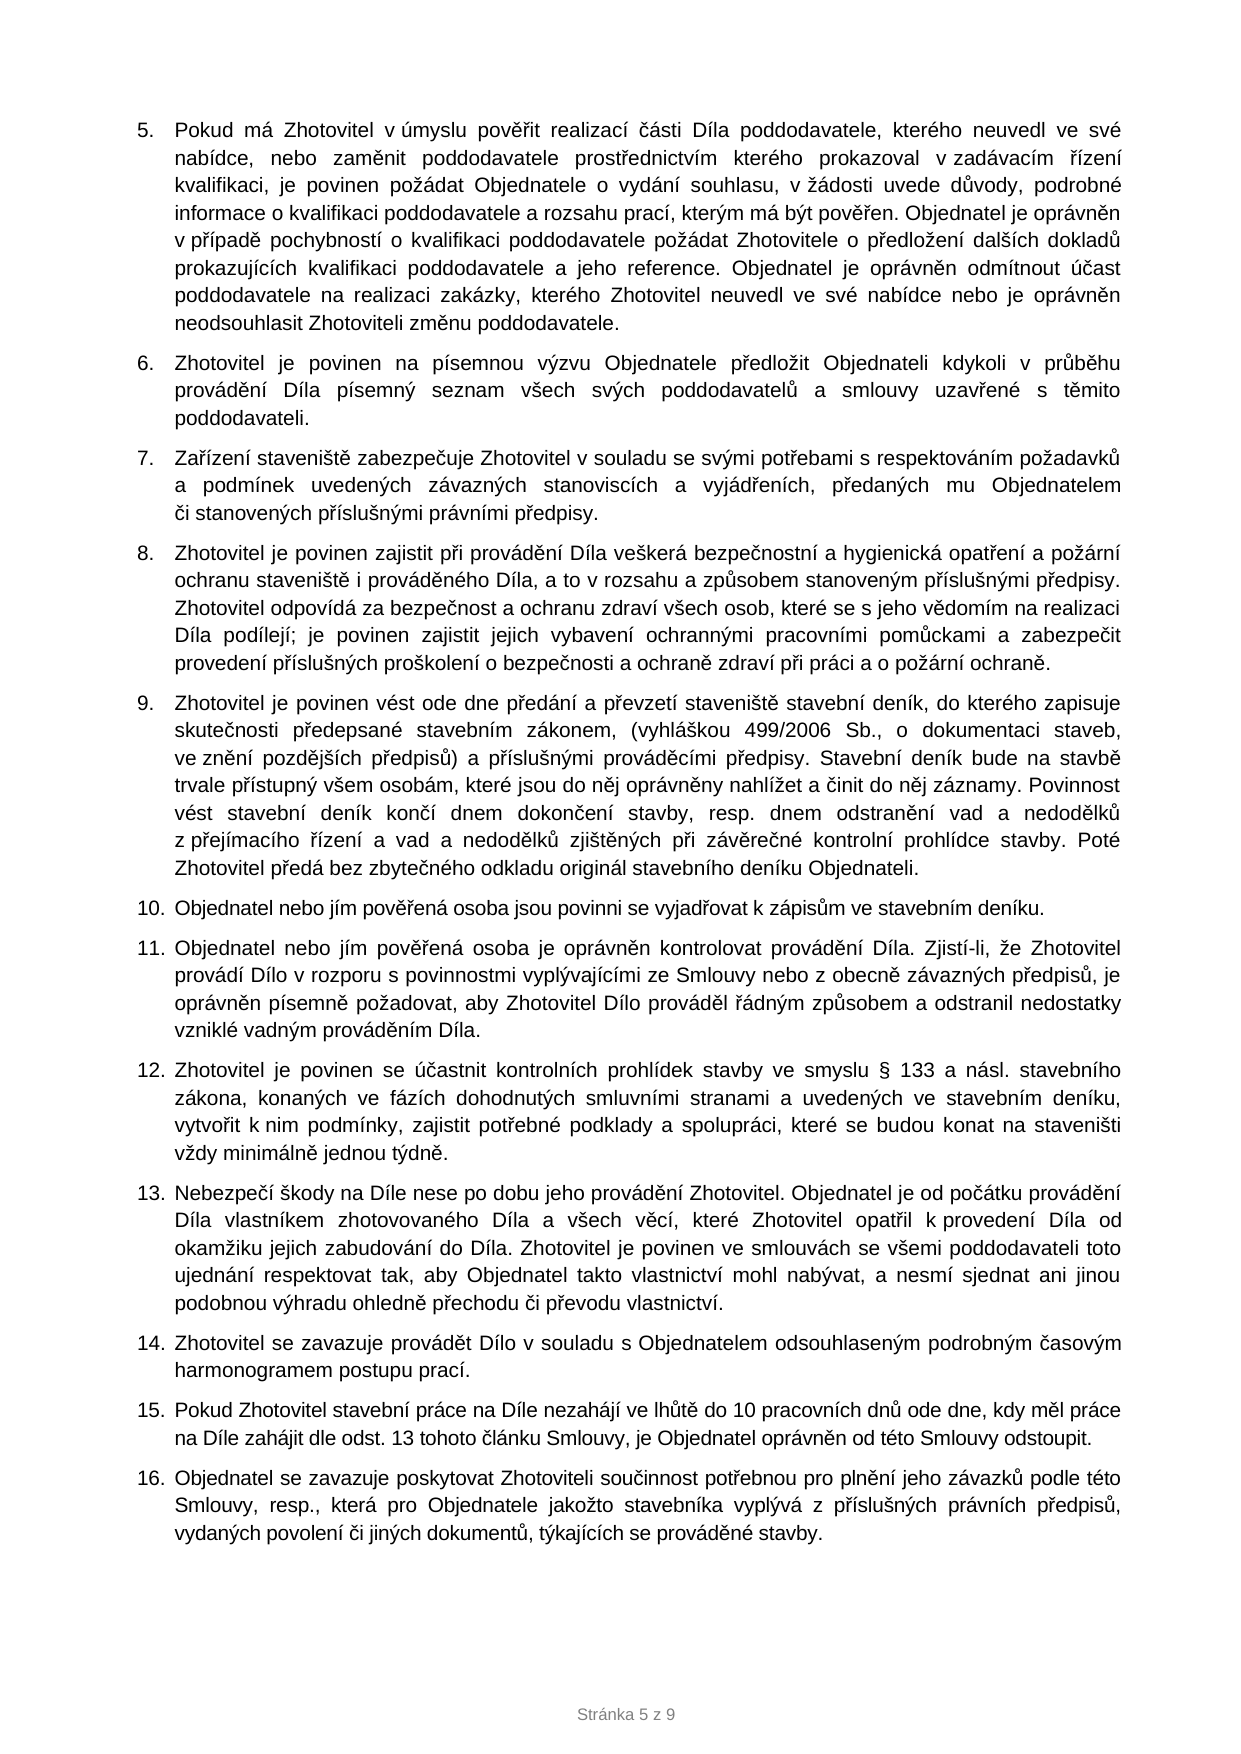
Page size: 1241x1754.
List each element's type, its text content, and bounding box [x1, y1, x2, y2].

list Zhotovitel je povinen na písemnou výzvu Objednatele předložit Objednateli kdykoli v průběhu provádění Díla písemný seznam všech svých poddodavatelů a smlouvy uzavřené s těmito poddodavateli. [137, 351, 1122, 429]
list Objednatel se zavazuje poskytovat Zhotoviteli součinnost potřebnou pro plnění jeho závazků podle této Smlouvy, resp., která pro Objednatele jakožto stavebníka vyplývá z příslušných právních předpisů, vydaných povolení či jiných dokumentů, týkajících se prováděné stavby. [137, 1466, 1122, 1544]
list Nebezpečí škody na Díle nese po dobu jeho provádění Zhotovitel. Objednatel je od počátku provádění Díla vlastníkem zhotovovaného Díla a všech věcí, které Zhotovitel opatřil k provedení Díla od okamžiku jejich zabudování do Díla. Zhotovitel je povinen ve smlouvách se všemi poddodavateli toto ujednání respektovat tak, aby Objednatel takto vlastnictví mohl nabývat, a nesmí sjednat ani jinou podobnou výhradu ohledně přechodu či převodu vlastnictví. [137, 1181, 1122, 1314]
list Objednatel nebo jím pověřená osoba je oprávněn kontrolovat provádění Díla. Zjistí-li, že Zhotovitel provádí Dílo v rozporu s povinnostmi vyplývajícími ze Smlouvy nebo z obecně závazných předpisů, je oprávněn písemně požadovat, aby Zhotovitel Dílo prováděl řádným způsobem a odstranil nedostatky vzniklé vadným prováděním Díla. [137, 936, 1122, 1042]
list Zhotovitel je povinen se účastnit kontrolních prohlídek stavby ve smyslu § 133 a násl. stavebního zákona, konaných ve fázích dohodnutých smluvními stranami a uvedených ve stavebním deníku, vytvořit k nim podmínky, zajistit potřebné podklady a spolupráci, které se budou konat na staveništi vždy minimálně jednou týdně. [137, 1058, 1122, 1164]
list Zhotovitel je povinen vést ode dne předání a převzetí staveniště stavební deník, do kterého zapisuje skutečnosti předepsané stavebním zákonem, (vyhláškou 499/2006 Sb., o dokumentaci staveb, ve znění pozdějších předpisů) a příslušnými prováděcími předpisy. Stavební deník bude na stavbě trvale přístupný všem osobám, které jsou do něj oprávněny nahlížet a činit do něj záznamy. Povinnost vést stavební deník končí dnem dokončení stavby, resp. dnem odstranění vad a nedodělků z přejímacího řízení a vad a nedodělků zjištěných při závěrečné kontrolní prohlídce stavby. Poté Zhotovitel předá bez zbytečného odkladu originál stavebního deníku Objednateli. [137, 691, 1122, 879]
list Objednatel nebo jím pověřená osoba jsou povinni se vyjadřovat k zápisům ve stavebním deníku. [137, 896, 1122, 919]
list Zařízení staveniště zabezpečuje Zhotovitel v souladu se svými potřebami s respektováním požadavků a podmínek uvedených závazných stanoviscích a vyjádřeních, předaných mu Objednatelem či stanovených příslušnými právními předpisy. [137, 446, 1122, 524]
list Zhotovitel se zavazuje provádět Dílo v souladu s Objednatelem odsouhlaseným podrobným časovým harmonogramem postupu prací. [137, 1331, 1122, 1382]
list Pokud Zhotovitel stavební práce na Díle nezahájí ve lhůtě do 10 pracovních dnů ode dne, kdy měl práce na Díle zahájit dle odst. 13 tohoto článku Smlouvy, je Objednatel oprávněn od této Smlouvy odstoupit. [137, 1398, 1122, 1449]
list Zhotovitel je povinen zajistit při provádění Díla veškerá bezpečnostní a hygienická opatření a požární ochranu staveniště i prováděného Díla, a to v rozsahu a způsobem stanoveným příslušnými předpisy. Zhotovitel odpovídá za bezpečnost a ochranu zdraví všech osob, které se s jeho vědomím na realizaci Díla podílejí; je povinen zajistit jejich vybavení ochrannými pracovními pomůckami a zabezpečit provedení příslušných proškolení o bezpečnosti a ochraně zdraví při práci a o požární ochraně. [137, 541, 1122, 674]
list Pokud má Zhotovitel v úmyslu pověřit realizací části Díla poddodavatele, kterého neuvedl ve své nabídce, nebo zaměnit poddodavatele prostřednictvím kterého prokazoval v zadávacím řízení kvalifikaci, je povinen požádat Objednatele o vydání souhlasu, v žádosti uvede důvody, podrobné informace o kvalifikaci poddodavatele a rozsahu prací, kterým má být pověřen. Objednatel je oprávněn v případě pochybností o kvalifikaci poddodavatele požádat Zhotovitele o předložení dalších dokladů prokazujících kvalifikaci poddodavatele a jeho reference. Objednatel je oprávněn odmítnout účast poddodavatele na realizaci zakázky, kterého Zhotovitel neuvedl ve své nabídce nebo je oprávněn neodsouhlasit Zhotoviteli změnu poddodavatele. [137, 118, 1122, 334]
